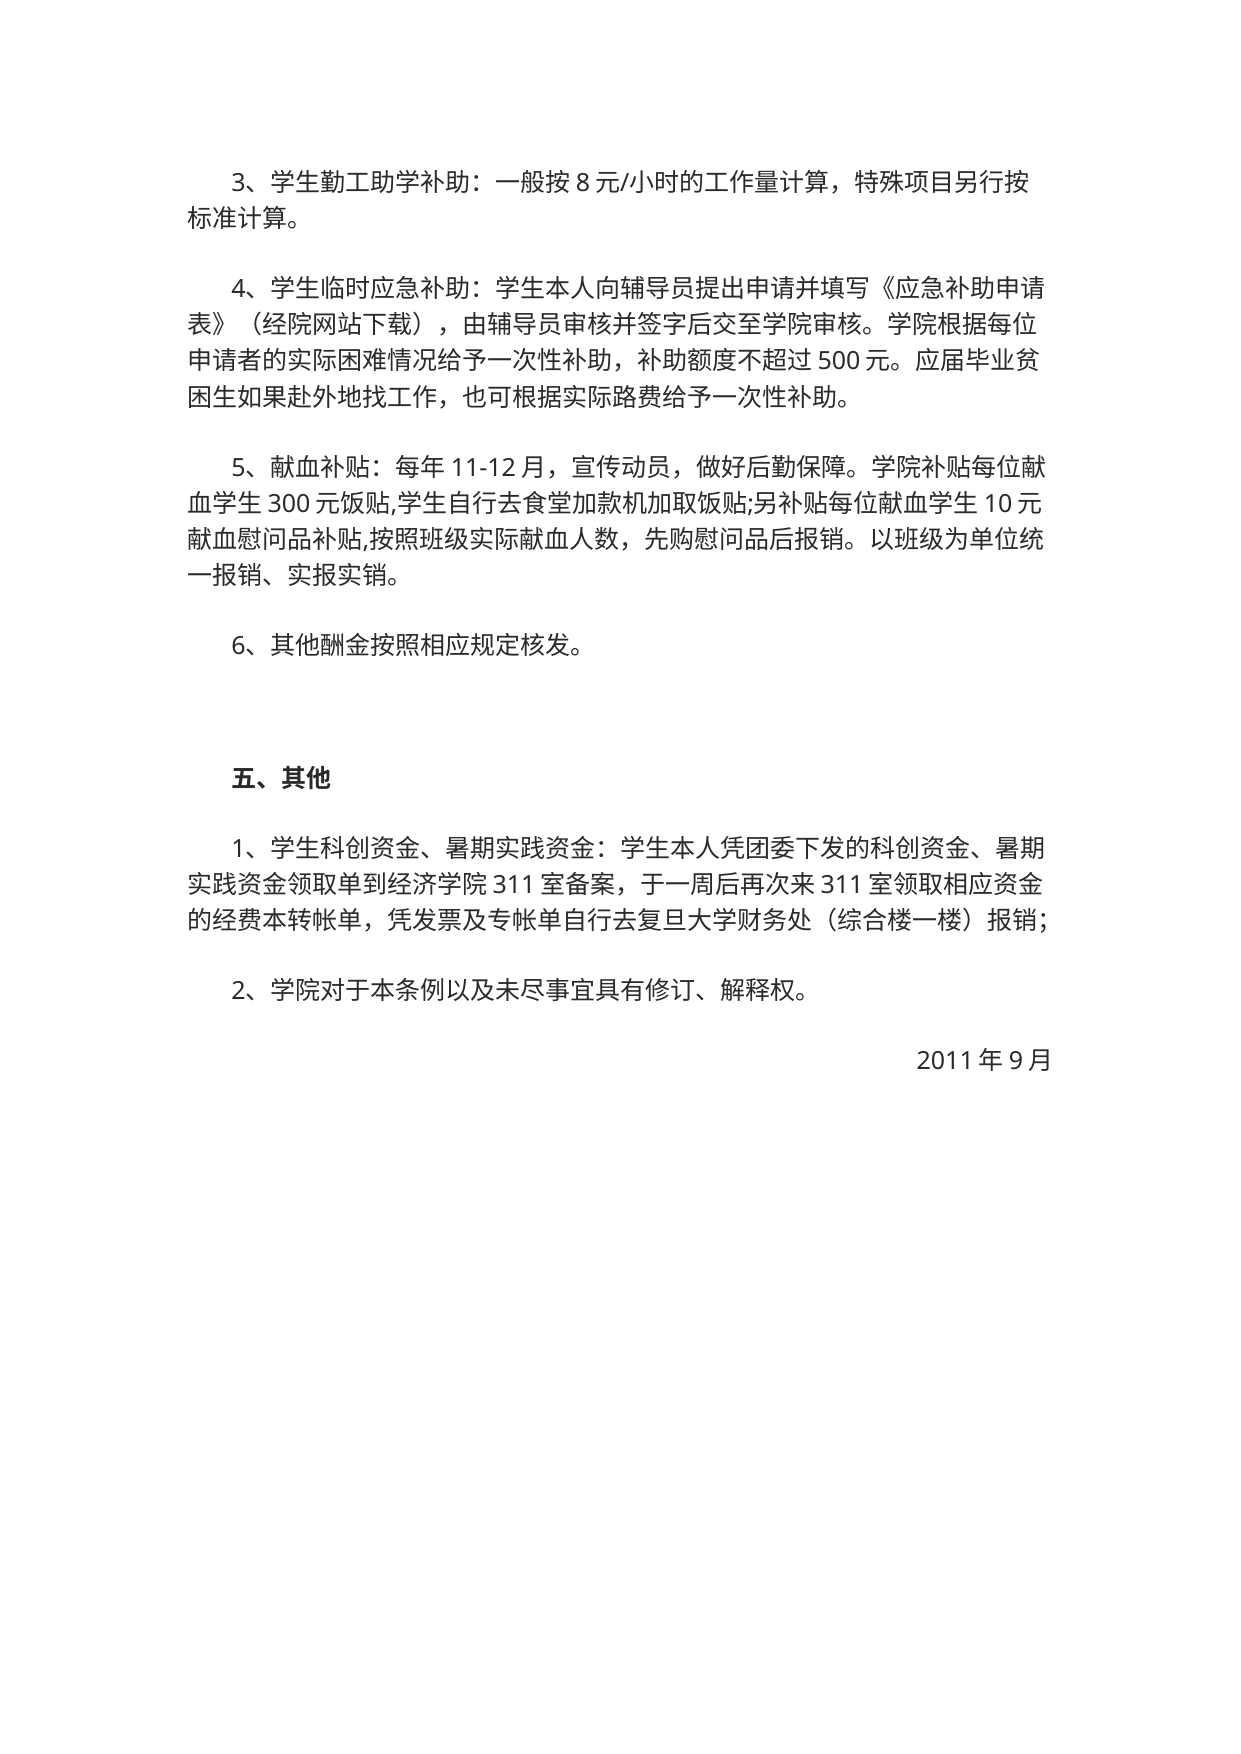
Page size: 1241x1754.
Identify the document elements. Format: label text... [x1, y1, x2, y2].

text 2011年9月 [187, 1041, 1053, 1077]
text 4、学生临时应急补助：学生本人向辅导员提出申请并填写《应急补助申请表》（经院网站下载），由辅导员审核并签字后交至学院审核。学院根据每位申请者的实际困难情况给予一次性补助，补助额度不超过500元。应届毕业贫困生如果赴外地找工作，也可根据实际路费给予一次性补助。 [187, 268, 1053, 413]
text 6、其他酬金按照相应规定核发。 [187, 626, 1053, 662]
text 2、学院对于本条例以及未尽事宜具有修订、解释权。 [187, 971, 1053, 1007]
text 1、学生科创资金、暑期实践资金：学生本人凭团委下发的科创资金、暑期实践资金领取单到经济学院311室备案，于一周后再次来311室领取相应资金的经费本转帐单，凭发票及专帐单自行去复旦大学财务处（综合楼一楼）报销； [187, 828, 1053, 937]
text 五、其他 [187, 758, 1053, 794]
text 3、学生勤工助学补助：一般按8元/小时的工作量计算，特殊项目另行按标准计算。 [187, 162, 1053, 234]
text 5、献血补贴：每年11-12月，宣传动员，做好后勤保障。学院补贴每位献血学生300元饭贴,学生自行去食堂加款机加取饭贴;另补贴每位献血学生10元献血慰问品补贴,按照班级实际献血人数，先购慰问品后报销。以班级为单位统一报销、实报实销。 [187, 447, 1053, 592]
